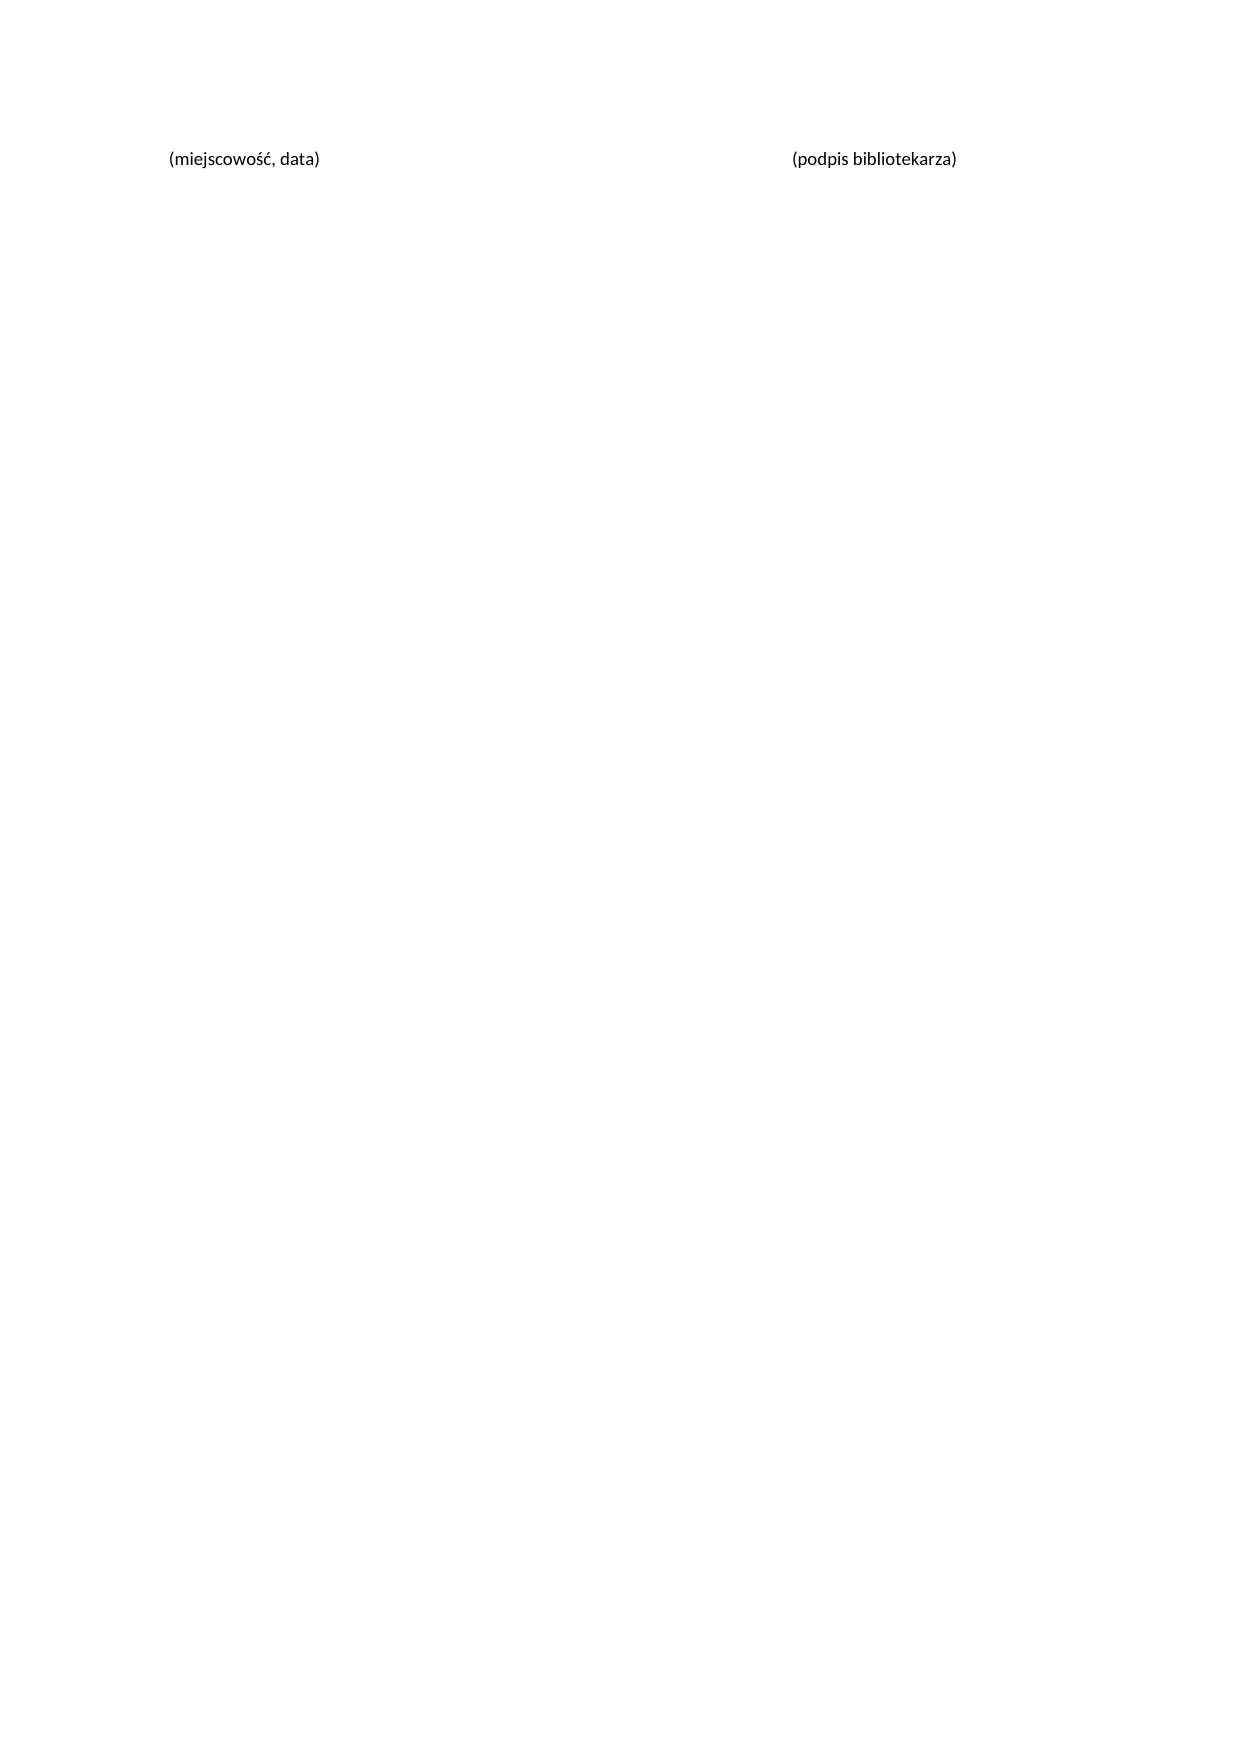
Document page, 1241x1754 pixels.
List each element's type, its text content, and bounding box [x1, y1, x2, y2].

text (miejscowość, data) (podpis bibliotekarza) [148, 148, 1093, 212]
